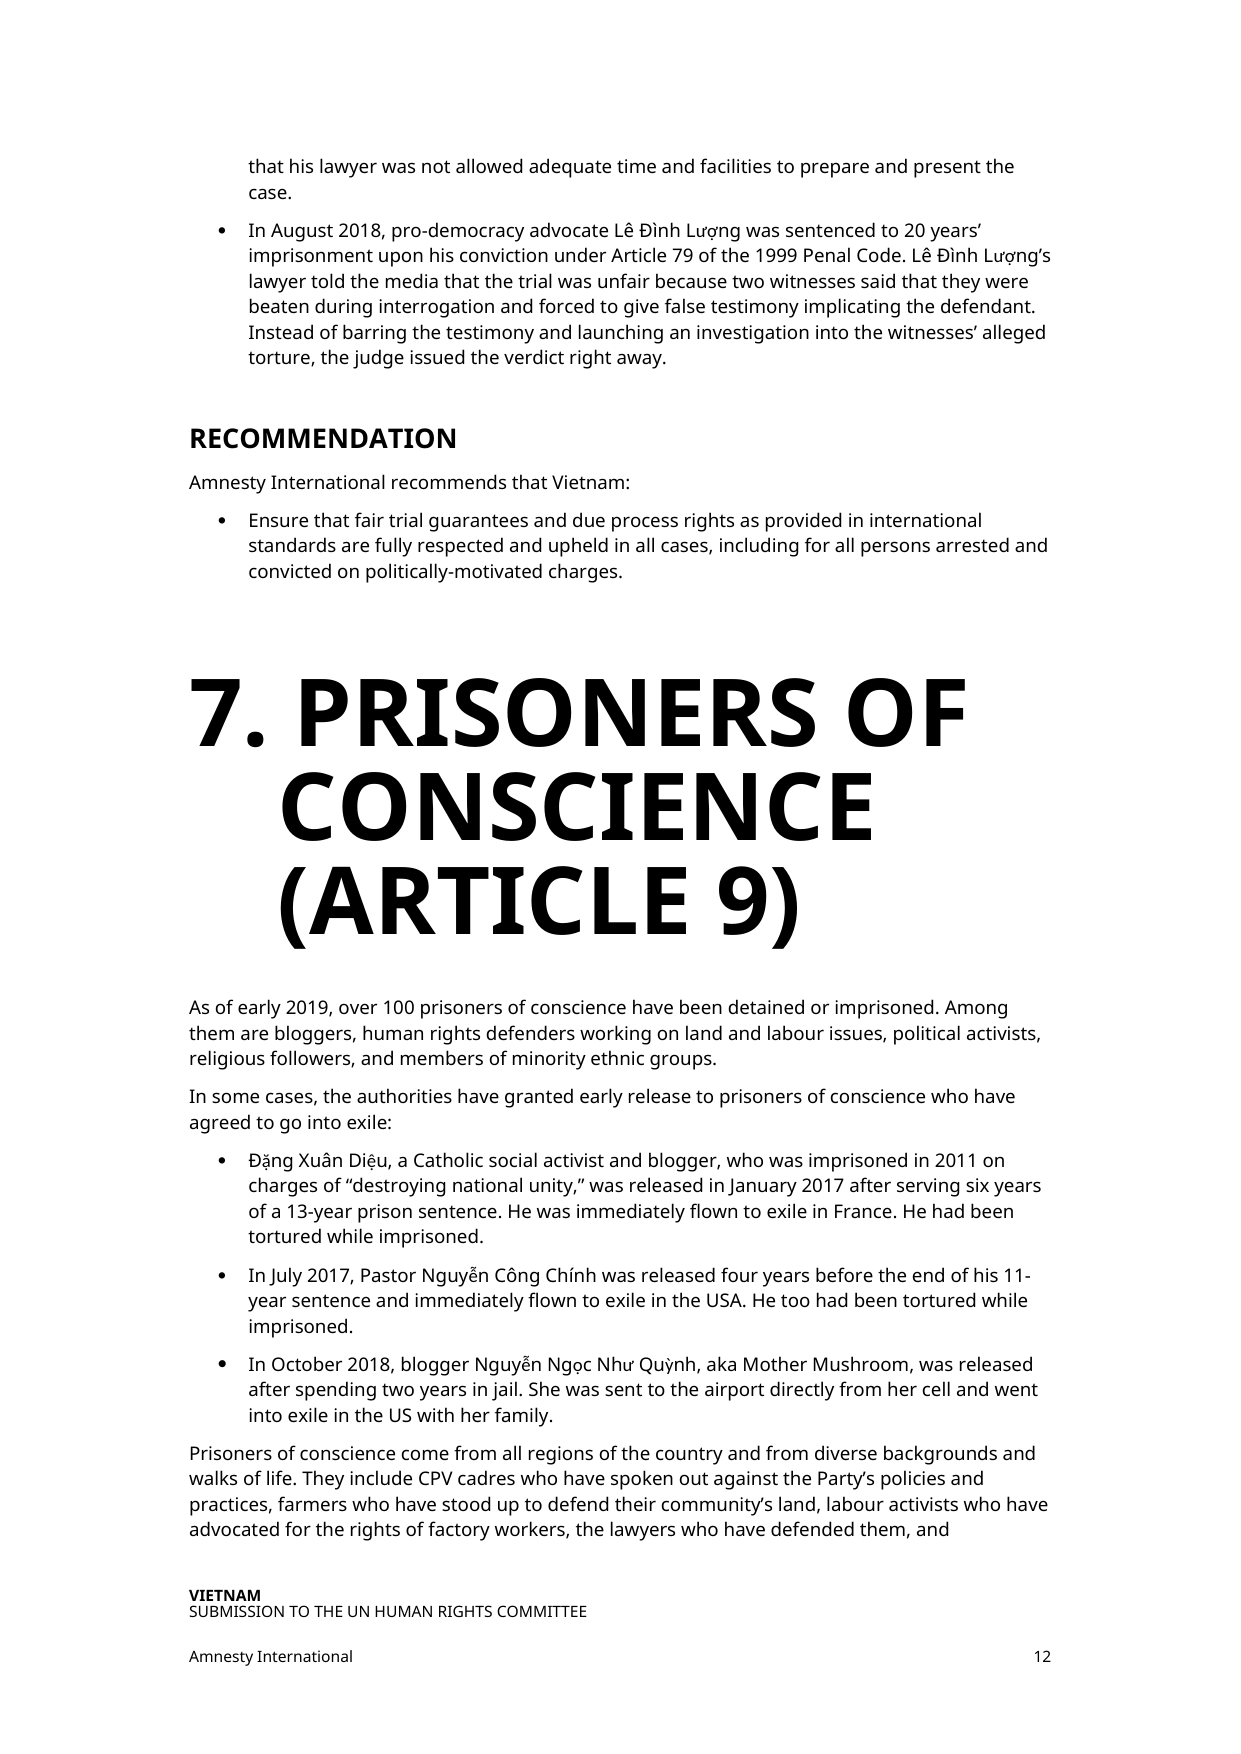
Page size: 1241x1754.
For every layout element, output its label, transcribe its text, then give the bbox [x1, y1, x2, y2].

text Đặng Xuân Diệu, a Catholic social activist and blogger, who was imprisoned in 2011 on charges of “destroying national unity,” was released in January 2017 after serving six years of a 13-year prison sentence. He was immediately flown to exile in France. He had been tortured while imprisoned. [218, 1147, 1051, 1249]
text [189, 1440, 1051, 1542]
text In October 2018, blogger Nguyễn Ngọc Như Quỳnh, aka Mother Mushroom, was released after spending two years in jail. She was sent to the airport directly from her cell and went into exile in the US with her family. [218, 1351, 1051, 1427]
text Ensure that fair trial guarantees and due process rights as provided in international standards are fully respected and upheld in all cases, including for all persons arrested and convicted on politically-motivated charges. [218, 507, 1051, 583]
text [218, 153, 1051, 204]
text In some cases, the authorities have granted early release to prisoners of conscience who have agreed to go into exile: [189, 1084, 1051, 1135]
text RECOMMENDATION [189, 419, 1051, 456]
text As of early 2019, over 100 prisoners of conscience have been detained or imprisoned. Among them are bloggers, human rights defenders working on land and labour issues, political activists, religious followers, and members of minority ethnic groups. [189, 995, 1051, 1071]
text In July 2017, Pastor Nguyễn Công Chính was released four years before the end of his 11-year sentence and immediately flown to exile in the USA. He too had been tortured while imprisoned. [218, 1262, 1051, 1338]
text In August 2018, pro-democracy advocate Lê Đình Lượng was sentenced to 20 years’ imprisonment upon his conviction under Article 79 of the 1999 Penal Code. Lê Đình Lượng’s lawyer told the media that the trial was unfair because two witnesses said that they were beaten during interrogation and forced to give false testimony implicating the defendant. Instead of barring the testimony and launching an investigation into the witnesses’ alleged torture, the judge issued the verdict right away. [218, 217, 1051, 370]
text Amnesty International recommends that Vietnam: [189, 469, 1051, 494]
title Prisoners of conscience (article 9) [189, 672, 1051, 953]
